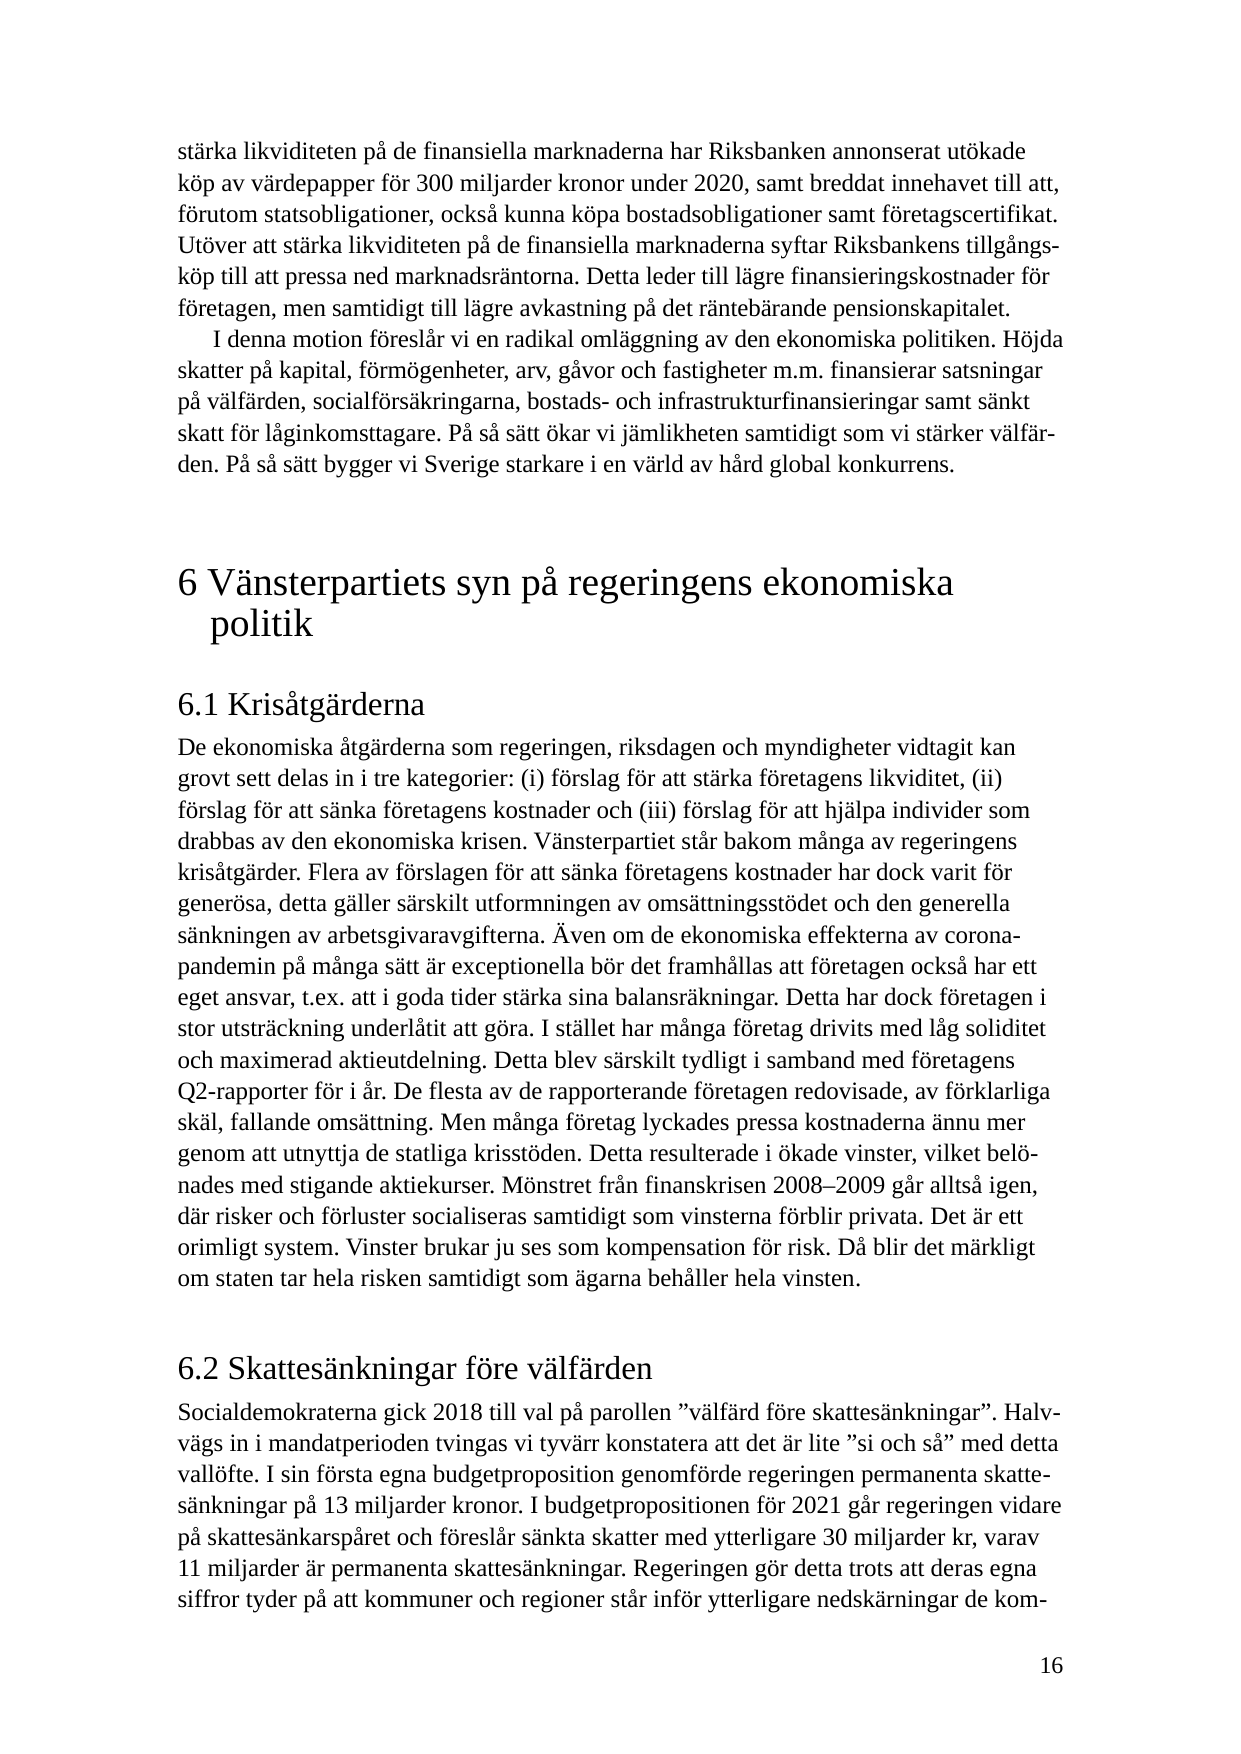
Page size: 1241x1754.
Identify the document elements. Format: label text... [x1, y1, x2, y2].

text De ekonomiska åtgärderna som regeringen, riksdagen och myndigheter vidtagit kan grovt sett delas in i tre kategorier: (i) förslag för att stärka företagens likviditet, (ii) förslag för att sänka företagens kostnader och (iii) förslag för att hjälpa individer som drabbas av den ekonomiska krisen. Vänsterpartiet står bakom många av regeringens krisåtgärder. Flera av förslagen för att sänka företagens kostnader har dock varit för generösa, detta gäller särskilt utformningen av omsättningsstödet och den generella sänkningen av arbetsgivaravgifterna. Även om de ekonomiska effekterna av coronapandemin på många sätt är exceptionella bör det framhållas att företagen också har ett eget ansvar, t.ex. att i goda tider stärka sina balansräkningar. Detta har dock företagen i stor utsträckning underlåtit att göra. I stället har många företag drivits med låg soliditet och maximerad aktieutdelning. Detta blev särskilt tydligt i samband med företagens Q2-rapporter för i år. De flesta av de rapporterande företagen redovisade, av förklarliga skäl, fallande omsättning. Men många företag lyckades pressa kostnaderna ännu mer genom att utnyttja de statliga krisstöden. Detta resulterade i ökade vinster, vilket belönades med stigande aktiekurser. Mönstret från finanskrisen 2008–2009 går alltså igen, där risker och förluster socialiseras samtidigt som vinsterna förblir privata. Det är ett orimligt system. Vinster brukar ju ses som kompensation för risk. Då blir det märkligt om staten tar hela risken samtidigt som ägarna behåller hela vinsten. [177, 730, 1063, 1292]
text I denna motion föreslår vi en radikal omläggning av den ekonomiska politiken. Höjda skatter på kapital, förmögenheter, arv, gåvor och fastigheter m.m. finansierar satsningar på välfärden, socialförsäkringarna, bostads- och infrastrukturfinansieringar samt sänkt skatt för låginkomsttagare. På så sätt ökar vi jämlikheten samtidigt som vi stärker välfärden. På så sätt bygger vi Sverige starkare i en värld av hård global konkurrens. [177, 321, 1063, 478]
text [177, 1394, 1063, 1613]
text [177, 134, 1063, 321]
text Skattesänkningar före välfärden [177, 1355, 1063, 1386]
text Krisåtgärderna [177, 690, 1063, 721]
text Vänsterpartiets syn på regeringens ekonomiska politik [177, 563, 1063, 644]
